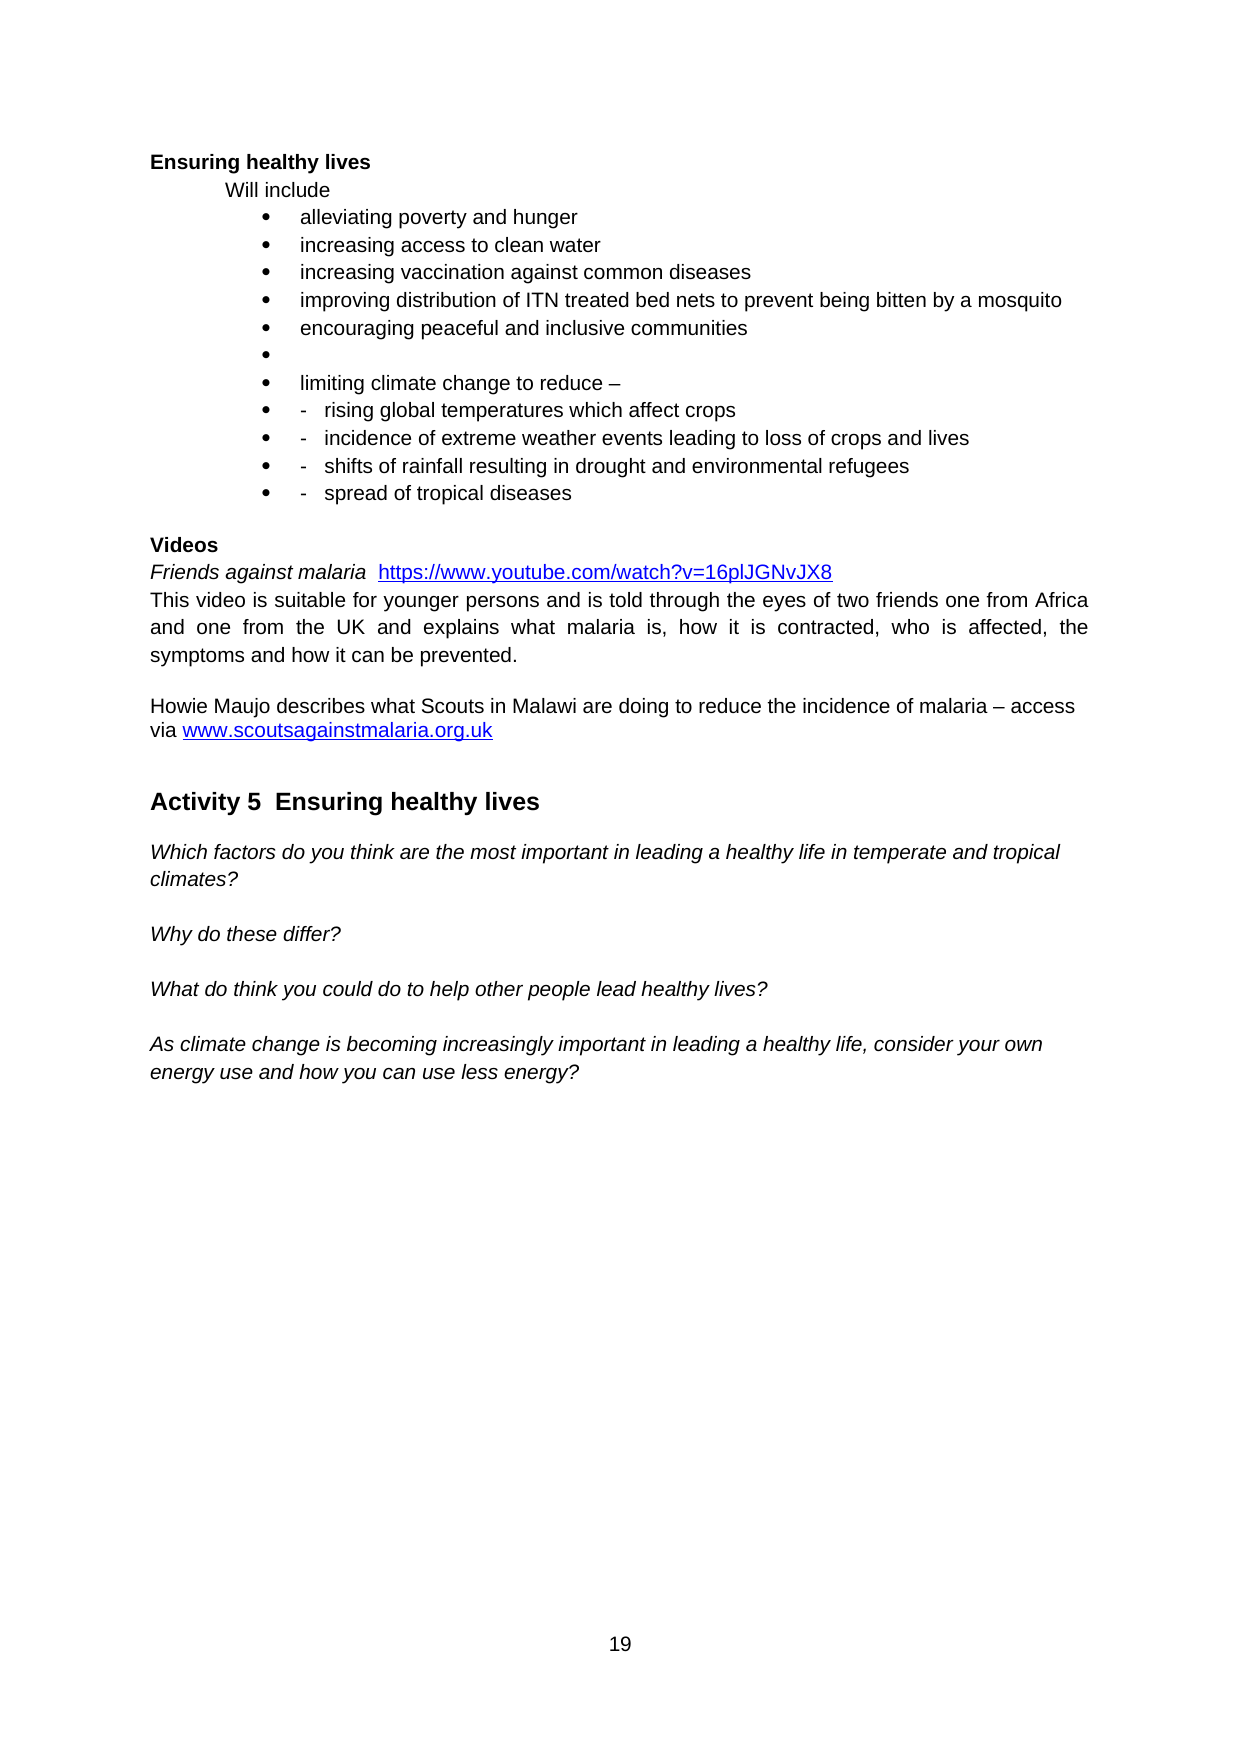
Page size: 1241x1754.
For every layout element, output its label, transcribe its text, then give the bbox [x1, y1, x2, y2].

list limiting climate change to reduce – [262, 371, 1090, 395]
list alleviating poverty and hunger [262, 205, 1090, 229]
list encouraging peaceful and inclusive communities [262, 315, 1090, 339]
list - rising global temperatures which affect crops [262, 398, 1090, 422]
text What do think you could do to help other people lead healthy lives? [150, 977, 1090, 1001]
list - spread of tropical diseases [262, 481, 1090, 505]
text Which factors do you think are the most important in leading a healthy life in temperate and tropical climates? [150, 839, 1090, 891]
text Howie Maujo describes what Scouts in Malawi are doing to reduce the incidence of malaria – access via www.scoutsagainstmalaria.org.uk [150, 694, 1090, 742]
text Ensuring healthy lives [150, 150, 1090, 174]
list improving distribution of ITN treated bed nets to prevent being bitten by a mosquito [262, 288, 1090, 312]
text Will include [150, 177, 1090, 201]
list increasing vaccination against common diseases [262, 260, 1090, 284]
text Friends against malaria https://www.youtube.com/watch?v=16plJGNvJX8 [150, 560, 1090, 584]
text This video is suitable for younger persons and is told through the eyes of two friends one from Africa and one from the UK and explains what malaria is, how it is contracted, who is affected, the symptoms and how it can be prevented. [150, 588, 1090, 667]
list increasing access to clean water [262, 233, 1090, 257]
text Videos [150, 533, 1090, 557]
subtitle Activity 5 Ensuring healthy lives [150, 787, 1090, 816]
text Why do these differ? [150, 922, 1090, 946]
list - incidence of extreme weather events leading to loss of crops and lives [262, 426, 1090, 450]
list - shifts of rainfall resulting in drought and environmental refugees [262, 453, 1090, 477]
text As climate change is becoming increasingly important in leading a healthy life, consider your own energy use and how you can use less energy? [150, 1032, 1090, 1083]
